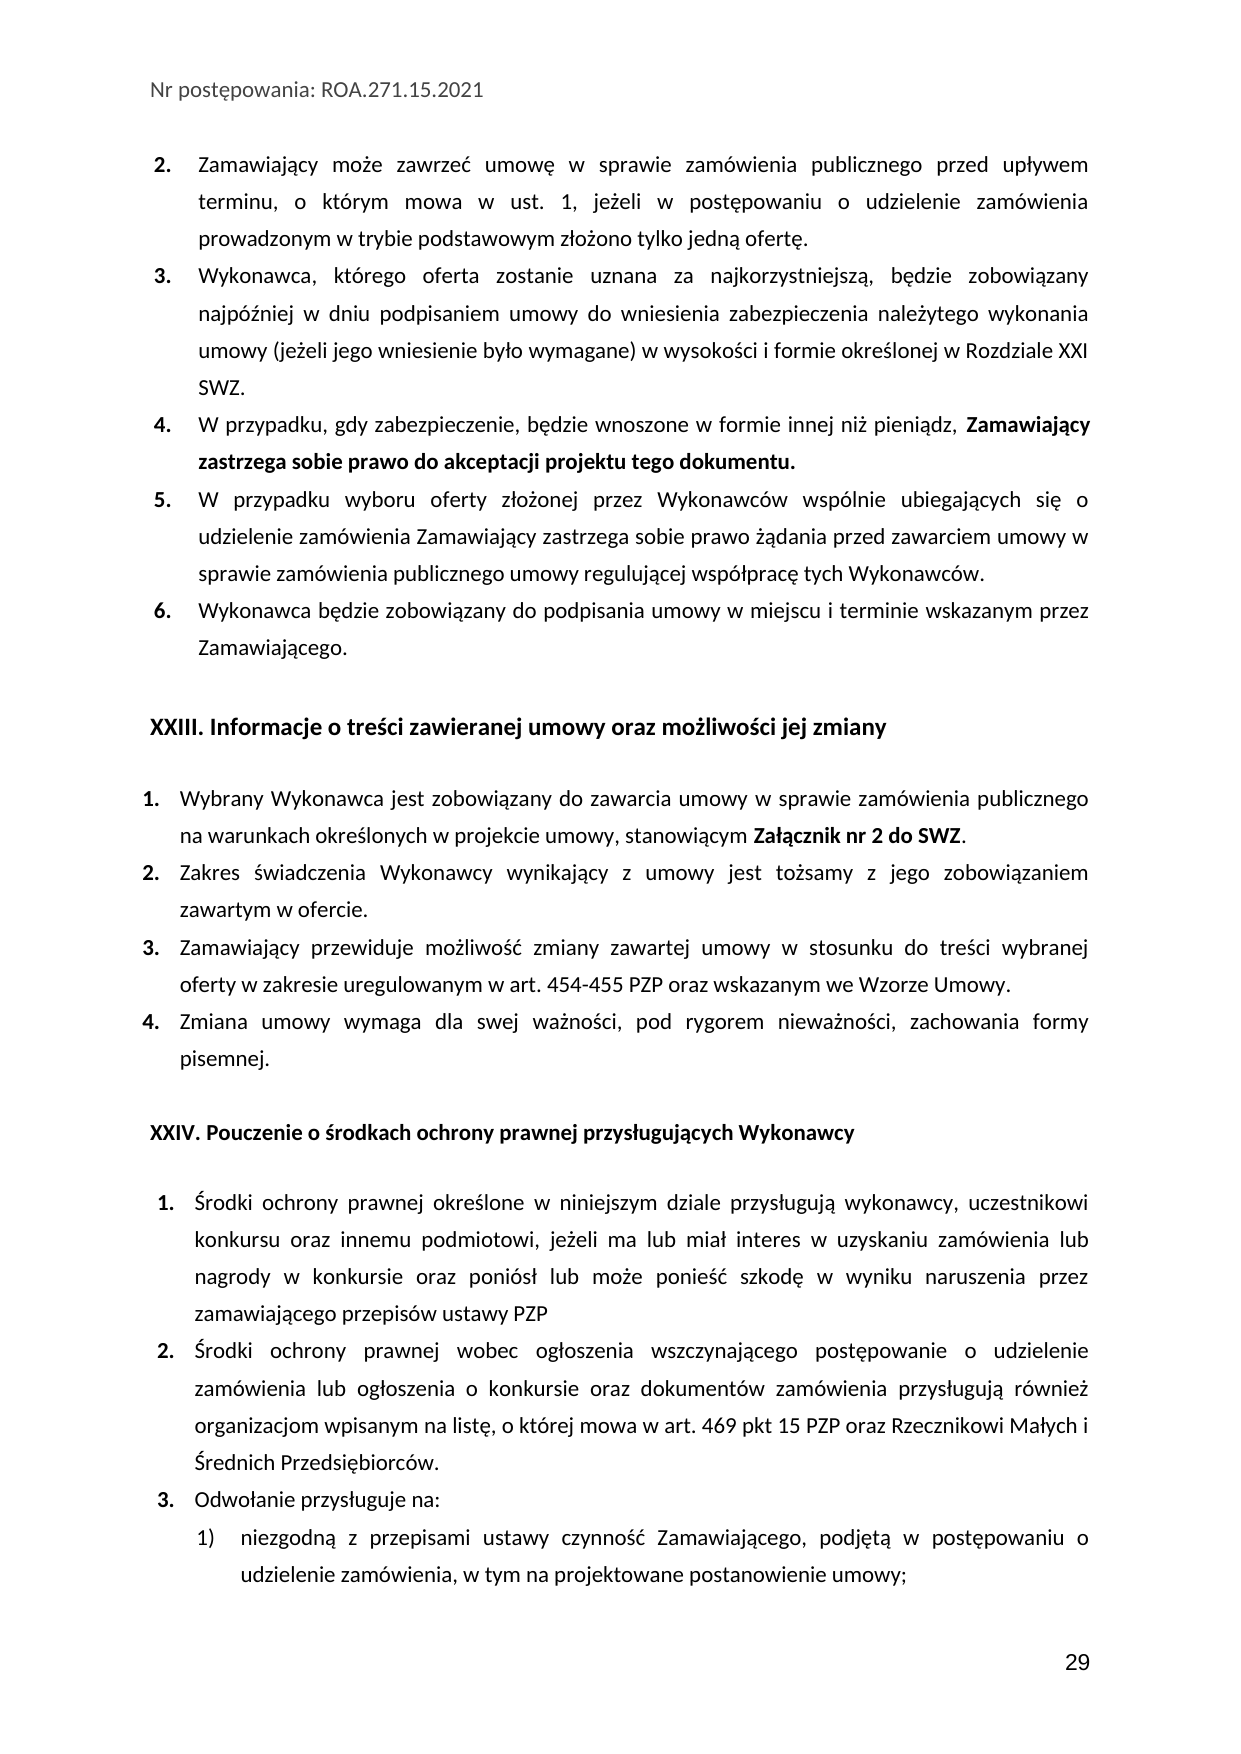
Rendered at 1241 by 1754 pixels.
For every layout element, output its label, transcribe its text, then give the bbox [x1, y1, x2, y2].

list Zakres świadczenia Wykonawcy wynikający z umowy jest tożsamy z jego zobowiązaniem zawartym w ofercie. [142, 858, 1090, 923]
list Środki ochrony prawnej wobec ogłoszenia wszczynającego postępowanie o udzielenie zamówienia lub ogłoszenia o konkursie oraz dokumentów zamówienia przysługują również organizacjom wpisanym na listę, o której mowa w art. 469 pkt 15 PZP oraz Rzecznikowi Małych i Średnich Przedsiębiorców. [157, 1337, 1090, 1476]
list Wykonawca, którego oferta zostanie uznana za najkorzystniejszą, będzie zobowiązany najpóźniej w dniu podpisaniem umowy do wniesienia zabezpieczenia należytego wykonania umowy (jeżeli jego wniesienie było wymagane) w wysokości i formie określonej w Rozdziale XXI SWZ. [154, 262, 1090, 401]
subtitle XXIII. Informacje o treści zawieranej umowy oraz możliwości jej zmiany [150, 711, 1090, 742]
list Środki ochrony prawnej określone w niniejszym dziale przysługują wykonawcy, uczestnikowi konkursu oraz innemu podmiotowi, jeżeli ma lub miał interes w uzyskaniu zamówienia lub nagrody w konkursie oraz poniósł lub może ponieść szkodę w wyniku naruszenia przez zamawiającego przepisów ustawy PZP [157, 1188, 1090, 1327]
list Wybrany Wykonawca jest zobowiązany do zawarcia umowy w sprawie zamówienia publicznego na warunkach określonych w projekcie umowy, stanowiącym Załącznik nr 2 do SWZ. [142, 784, 1090, 849]
list Zamawiający przewiduje możliwość zmiany zawartej umowy w stosunku do treści wybranej oferty w zakresie uregulowanym w art. 454-455 PZP oraz wskazanym we Wzorze Umowy. [142, 933, 1090, 998]
list W przypadku wyboru oferty złożonej przez Wykonawców wspólnie ubiegających się o udzielenie zamówienia Zamawiający zastrzega sobie prawo żądania przed zawarciem umowy w sprawie zamówienia publicznego umowy regulującej współpracę tych Wykonawców. [154, 485, 1090, 587]
list W przypadku, gdy zabezpieczenie, będzie wnoszone w formie innej niż pieniądz, Zamawiający zastrzega sobie prawo do akceptacji projektu tego dokumentu. [154, 410, 1090, 476]
subtitle XXIV. Pouczenie o środkach ochrony prawnej przysługujących Wykonawcy [150, 1118, 1090, 1147]
list Zmiana umowy wymaga dla swej ważności, pod rygorem nieważności, zachowania formy pisemnej. [142, 1007, 1090, 1072]
text 1) niezgodną z przepisami ustawy czynność Zamawiającego, podjętą w postępowaniu o udzielenie zamówienia, w tym na projektowane postanowienie umowy; [196, 1523, 1090, 1588]
list Odwołanie przysługuje na: [157, 1485, 1090, 1513]
list Zamawiający może zawrzeć umowę w sprawie zamówienia publicznego przed upływem terminu, o którym mowa w ust. 1, jeżeli w postępowaniu o udzielenie zamówienia prowadzonym w trybie podstawowym złożono tylko jedną ofertę. [154, 150, 1090, 252]
list Wykonawca będzie zobowiązany do podpisania umowy w miejscu i terminie wskazanym przez Zamawiającego. [154, 596, 1090, 661]
